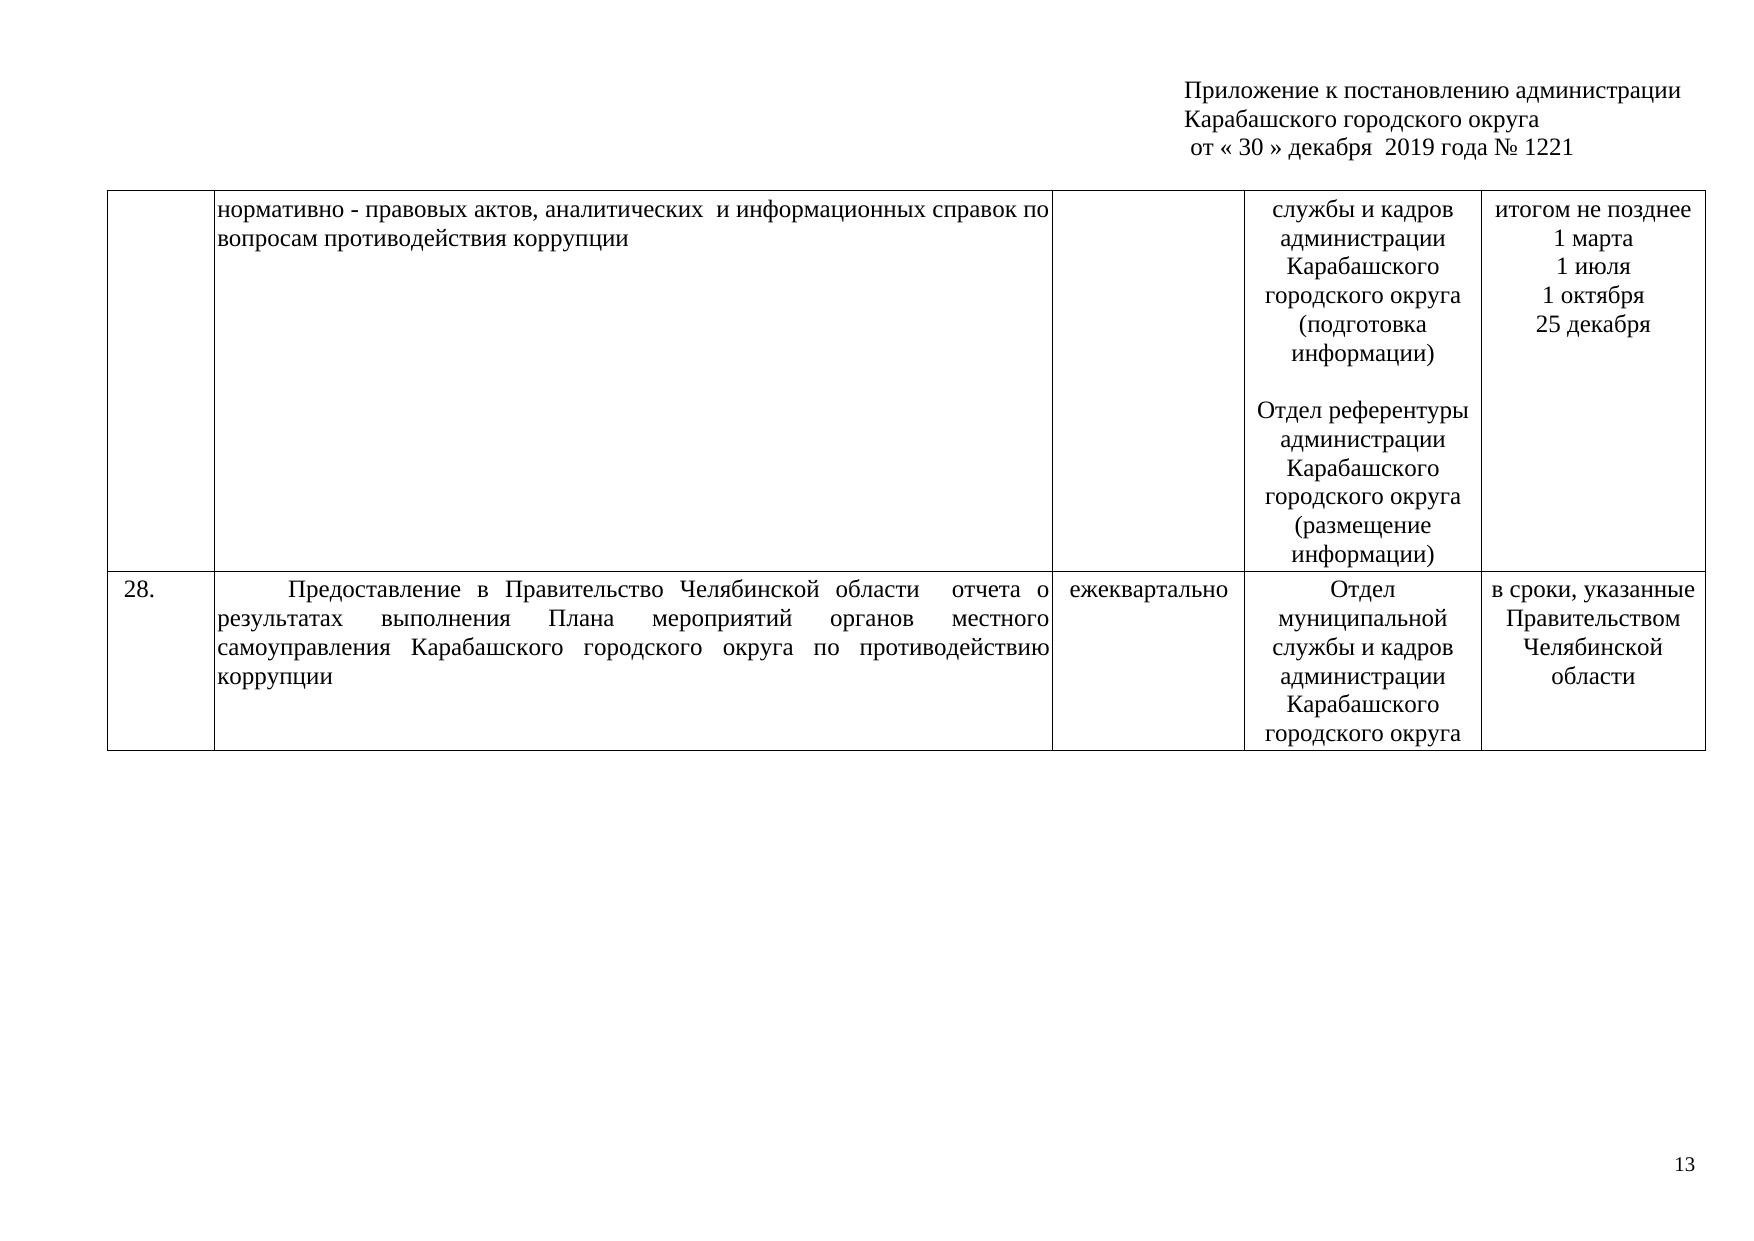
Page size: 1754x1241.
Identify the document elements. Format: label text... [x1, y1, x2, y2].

table_cell Предоставление в Правительство Челябинской области отчета о результатах выполнения Плана мероприятий органов местного самоуправления Карабашского городского округа по противодействию коррупции [215, 572, 1052, 750]
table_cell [1482, 191, 1705, 571]
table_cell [215, 191, 1052, 571]
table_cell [1053, 191, 1244, 571]
table_cell ежеквартально [1053, 572, 1244, 750]
table_cell [108, 572, 214, 750]
table_cell Отдел муниципальной службы и кадров администрации Карабашского городского округа [1245, 572, 1481, 750]
table_cell [108, 191, 214, 571]
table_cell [1245, 191, 1481, 571]
table_cell в сроки, указанные Правительством Челябинской области [1482, 572, 1705, 750]
